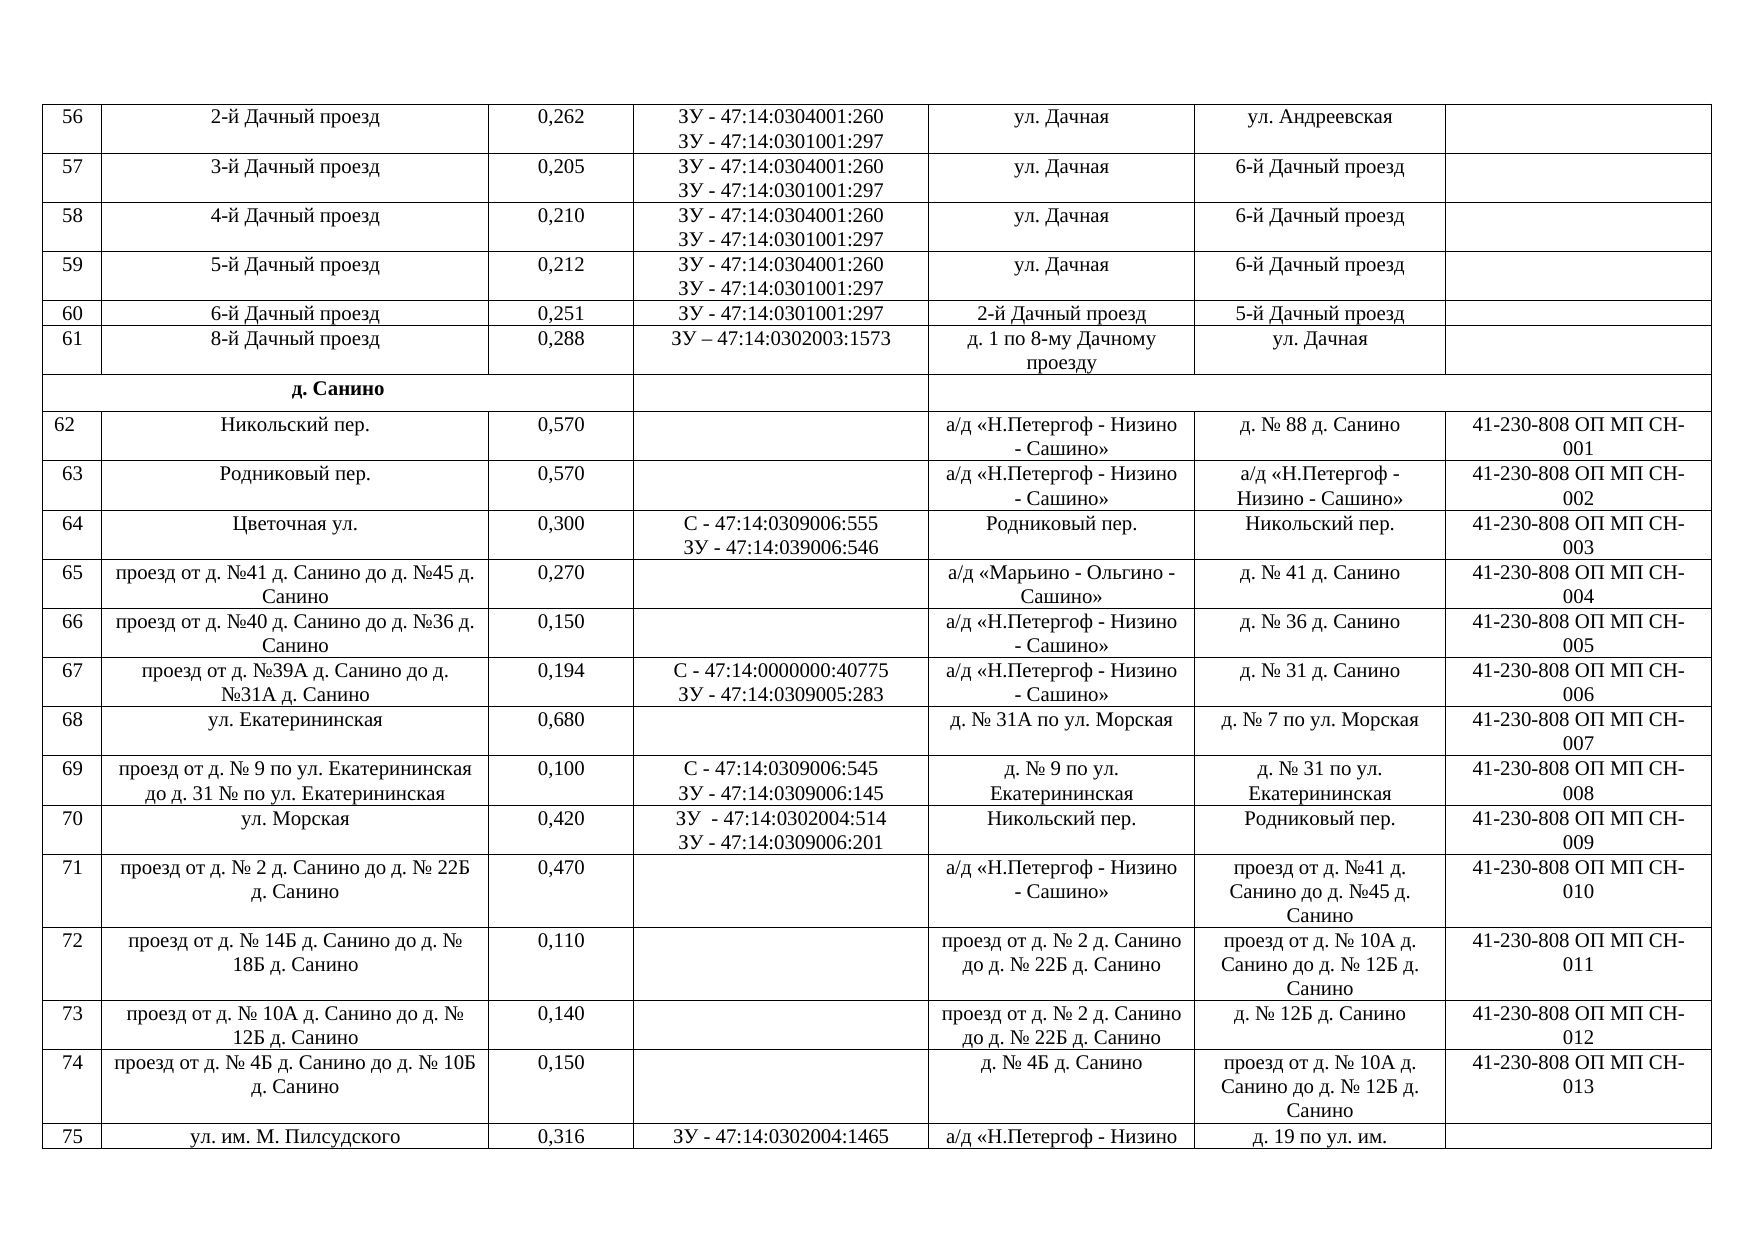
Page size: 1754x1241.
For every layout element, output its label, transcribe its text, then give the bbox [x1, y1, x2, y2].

table_cell 0,140 [489, 1001, 633, 1049]
table_cell 0,270 [489, 560, 633, 608]
table_cell 58 [43, 203, 101, 251]
table_cell Никольский пер. [929, 806, 1194, 854]
table_cell 73 [43, 1001, 101, 1049]
table_cell С - 47:14:0000000:40775 ЗУ - 47:14:0309005:283 [634, 658, 928, 706]
table_cell ул. Дачная [1195, 326, 1445, 374]
table_cell 0,110 [489, 928, 633, 1000]
table_cell ЗУ - 47:14:0304001:260 ЗУ - 47:14:0301001:297 [634, 105, 928, 153]
table_cell 65 [43, 560, 101, 608]
table_cell 70 [43, 806, 101, 854]
table_cell а/д «Н.Петергоф - Низино - Сашино» [1195, 461, 1445, 509]
table_cell проезд от д. №40 д. Санино до д. №36 д. Санино [102, 609, 488, 657]
table_cell ЗУ - 47:14:0301001:297 [634, 301, 928, 325]
table_cell Никольский пер. [102, 412, 488, 460]
table_cell 2-й Дачный проезд [102, 105, 488, 153]
table_cell 57 [43, 154, 101, 202]
table_cell [634, 461, 928, 509]
table_cell ЗУ - 47:14:0302004:514 ЗУ - 47:14:0309006:201 [634, 806, 928, 854]
table_cell проезд от д. № 4Б д. Санино до д. № 10Б д. Санино [102, 1050, 488, 1122]
table_cell 71 [43, 855, 101, 927]
table_cell 6-й Дачный проезд [102, 301, 488, 325]
table_cell 0,470 [489, 855, 633, 927]
table_cell С - 47:14:0309006:555 ЗУ - 47:14:039006:546 [634, 511, 928, 559]
table_cell 56 [43, 105, 101, 153]
table_cell [634, 928, 928, 1000]
table_cell д. № 4Б д. Санино [929, 1050, 1194, 1122]
table_cell 8-й Дачный проезд [102, 326, 488, 374]
table_cell 4-й Дачный проезд [102, 203, 488, 251]
table_cell Никольский пер. [1195, 511, 1445, 559]
table_cell д. № 88 д. Санино [1195, 412, 1445, 460]
table_cell С - 47:14:0309006:545 ЗУ - 47:14:0309006:145 [634, 756, 928, 804]
table_cell 0,316 [489, 1124, 633, 1148]
table_cell 0,212 [489, 252, 633, 300]
table_cell Родниковый пер. [1195, 806, 1445, 854]
table_cell 41-230-808 ОП МП СН-009 [1446, 806, 1711, 854]
table_cell 3-й Дачный проезд [102, 154, 488, 202]
table_cell проезд от д. № 10А д. Санино до д. № 12Б д. Санино [102, 1001, 488, 1049]
table_cell 6-й Дачный проезд [1195, 252, 1445, 300]
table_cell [634, 1124, 928, 1148]
table_cell проезд от д. № 9 по ул. Екатерининская до д. 31 № по ул. Екатерининская [102, 756, 488, 804]
table_cell 0,205 [489, 154, 633, 202]
table_cell проезд от д. №41 д. Санино до д. №45 д. Санино [102, 560, 488, 608]
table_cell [929, 1124, 1194, 1148]
table_cell ул. Дачная [929, 105, 1194, 153]
table_cell 41-230-808 ОП МП СН-012 [1446, 1001, 1711, 1049]
table_cell 72 [43, 928, 101, 1000]
table_cell 0,288 [489, 326, 633, 374]
table_cell [1446, 105, 1711, 153]
table_cell ул. Андреевская [1195, 105, 1445, 153]
table_cell 0,150 [489, 609, 633, 657]
table_cell проезд от д. № 2 д. Санино до д. № 22Б д. Санино [102, 855, 488, 927]
table_cell 0,100 [489, 756, 633, 804]
table_cell 67 [43, 658, 101, 706]
table_cell ЗУ - 47:14:0304001:260 ЗУ - 47:14:0301001:297 [634, 154, 928, 202]
table_cell [1446, 154, 1711, 202]
table_cell [634, 375, 928, 411]
table_cell 59 [43, 252, 101, 300]
table_cell 5-й Дачный проезд [102, 252, 488, 300]
table_cell [634, 1001, 928, 1049]
table_cell 69 [43, 756, 101, 804]
table_cell д. 1 по 8-му Дачному проезду [929, 326, 1194, 374]
table_cell д. № 36 д. Санино [1195, 609, 1445, 657]
table_cell 41-230-808 ОП МП СН-010 [1446, 855, 1711, 927]
table_cell проезд от д. № 10А д. Санино до д. № 12Б д. Санино [1195, 1050, 1445, 1122]
table_cell 68 [43, 707, 101, 755]
table_cell проезд от д. № 2 д. Санино до д. № 22Б д. Санино [929, 1001, 1194, 1049]
table_cell [634, 609, 928, 657]
table_cell ул. Дачная [929, 154, 1194, 202]
table_cell 0,570 [489, 461, 633, 509]
table_cell Цветочная ул. [102, 511, 488, 559]
table_cell 5-й Дачный проезд [1195, 301, 1445, 325]
table_cell [634, 855, 928, 927]
table_cell а/д «Н.Петергоф - Низино - Сашино» [929, 658, 1194, 706]
table_cell 60 [43, 301, 101, 325]
table_cell 74 [43, 1050, 101, 1122]
table_cell д. № 12Б д. Санино [1195, 1001, 1445, 1049]
table_cell д. № 31 по ул. Екатерининская [1195, 756, 1445, 804]
table_cell 41-230-808 ОП МП СН-007 [1446, 707, 1711, 755]
table_cell 2-й Дачный проезд [929, 301, 1194, 325]
table_cell Родниковый пер. [102, 461, 488, 509]
table_cell 6-й Дачный проезд [1195, 154, 1445, 202]
table_cell 41-230-808 ОП МП СН-006 [1446, 658, 1711, 706]
table_cell д. № 9 по ул. Екатерининская [929, 756, 1194, 804]
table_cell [1195, 1124, 1445, 1148]
table_cell 41-230-808 ОП МП СН-002 [1446, 461, 1711, 509]
table_cell ул. Дачная [929, 252, 1194, 300]
table_cell 41-230-808 ОП МП СН-013 [1446, 1050, 1711, 1122]
table_cell проезд от д. № 10А д. Санино до д. № 12Б д. Санино [1195, 928, 1445, 1000]
table_cell 0,262 [489, 105, 633, 153]
table_cell ЗУ - 47:14:0304001:260 ЗУ - 47:14:0301001:297 [634, 252, 928, 300]
table_cell [634, 560, 928, 608]
table_cell а/д «Н.Петергоф - Низино - Сашино» [929, 609, 1194, 657]
table_cell ул. Морская [102, 806, 488, 854]
table_cell [1446, 326, 1711, 374]
table_cell а/д «Н.Петергоф - Низино - Сашино» [929, 461, 1194, 509]
table_cell 41-230-808 ОП МП СН-003 [1446, 511, 1711, 559]
table_cell Родниковый пер. [929, 511, 1194, 559]
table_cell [102, 1124, 488, 1148]
table_cell 66 [43, 609, 101, 657]
table_cell а/д «Н.Петергоф - Низино - Сашино» [929, 855, 1194, 927]
table_cell [1446, 1124, 1711, 1148]
table_cell 0,300 [489, 511, 633, 559]
table_cell [1446, 301, 1711, 325]
table_cell 61 [43, 326, 101, 374]
table_cell д. № 7 по ул. Морская [1195, 707, 1445, 755]
table_cell 0,210 [489, 203, 633, 251]
table_cell проезд от д. № 14Б д. Санино до д. № 18Б д. Санино [102, 928, 488, 1000]
table_cell 0,251 [489, 301, 633, 325]
table_cell проезд от д. №41 д. Санино до д. №45 д. Санино [1195, 855, 1445, 927]
table_cell 41-230-808 ОП МП СН-011 [1446, 928, 1711, 1000]
table_cell а/д «Н.Петергоф - Низино - Сашино» [929, 412, 1194, 460]
table_cell [634, 707, 928, 755]
table_cell 0,194 [489, 658, 633, 706]
table_cell [634, 412, 928, 460]
table_cell 75 [43, 1124, 101, 1148]
table_cell 41-230-808 ОП МП СН-001 [1446, 412, 1711, 460]
table_cell д. № 41 д. Санино [1195, 560, 1445, 608]
table_cell 63 [43, 461, 101, 509]
table_cell 41-230-808 ОП МП СН-005 [1446, 609, 1711, 657]
table_cell д. № 31А по ул. Морская [929, 707, 1194, 755]
table_cell ЗУ – 47:14:0302003:1573 [634, 326, 928, 374]
table_cell 0,680 [489, 707, 633, 755]
table_cell проезд от д. №39А д. Санино до д. №31А д. Санино [102, 658, 488, 706]
table_cell ул. Екатерининская [102, 707, 488, 755]
table_cell 0,150 [489, 1050, 633, 1122]
table_cell ЗУ - 47:14:0304001:260 ЗУ - 47:14:0301001:297 [634, 203, 928, 251]
table_cell 41-230-808 ОП МП СН-004 [1446, 560, 1711, 608]
table_cell д. Санино [43, 375, 633, 411]
table_cell 41-230-808 ОП МП СН-008 [1446, 756, 1711, 804]
table_cell [1446, 203, 1711, 251]
table_cell 0,420 [489, 806, 633, 854]
table_cell [1446, 252, 1711, 300]
table_cell 0,570 [489, 412, 633, 460]
table_cell [634, 1050, 928, 1122]
table_cell 62 [43, 412, 101, 460]
table_cell 6-й Дачный проезд [1195, 203, 1445, 251]
table_cell проезд от д. № 2 д. Санино до д. № 22Б д. Санино [929, 928, 1194, 1000]
table_cell а/д «Марьино - Ольгино - Сашино» [929, 560, 1194, 608]
table_cell ул. Дачная [929, 203, 1194, 251]
table_cell д. № 31 д. Санино [1195, 658, 1445, 706]
table_cell 64 [43, 511, 101, 559]
table_cell [929, 375, 1711, 411]
